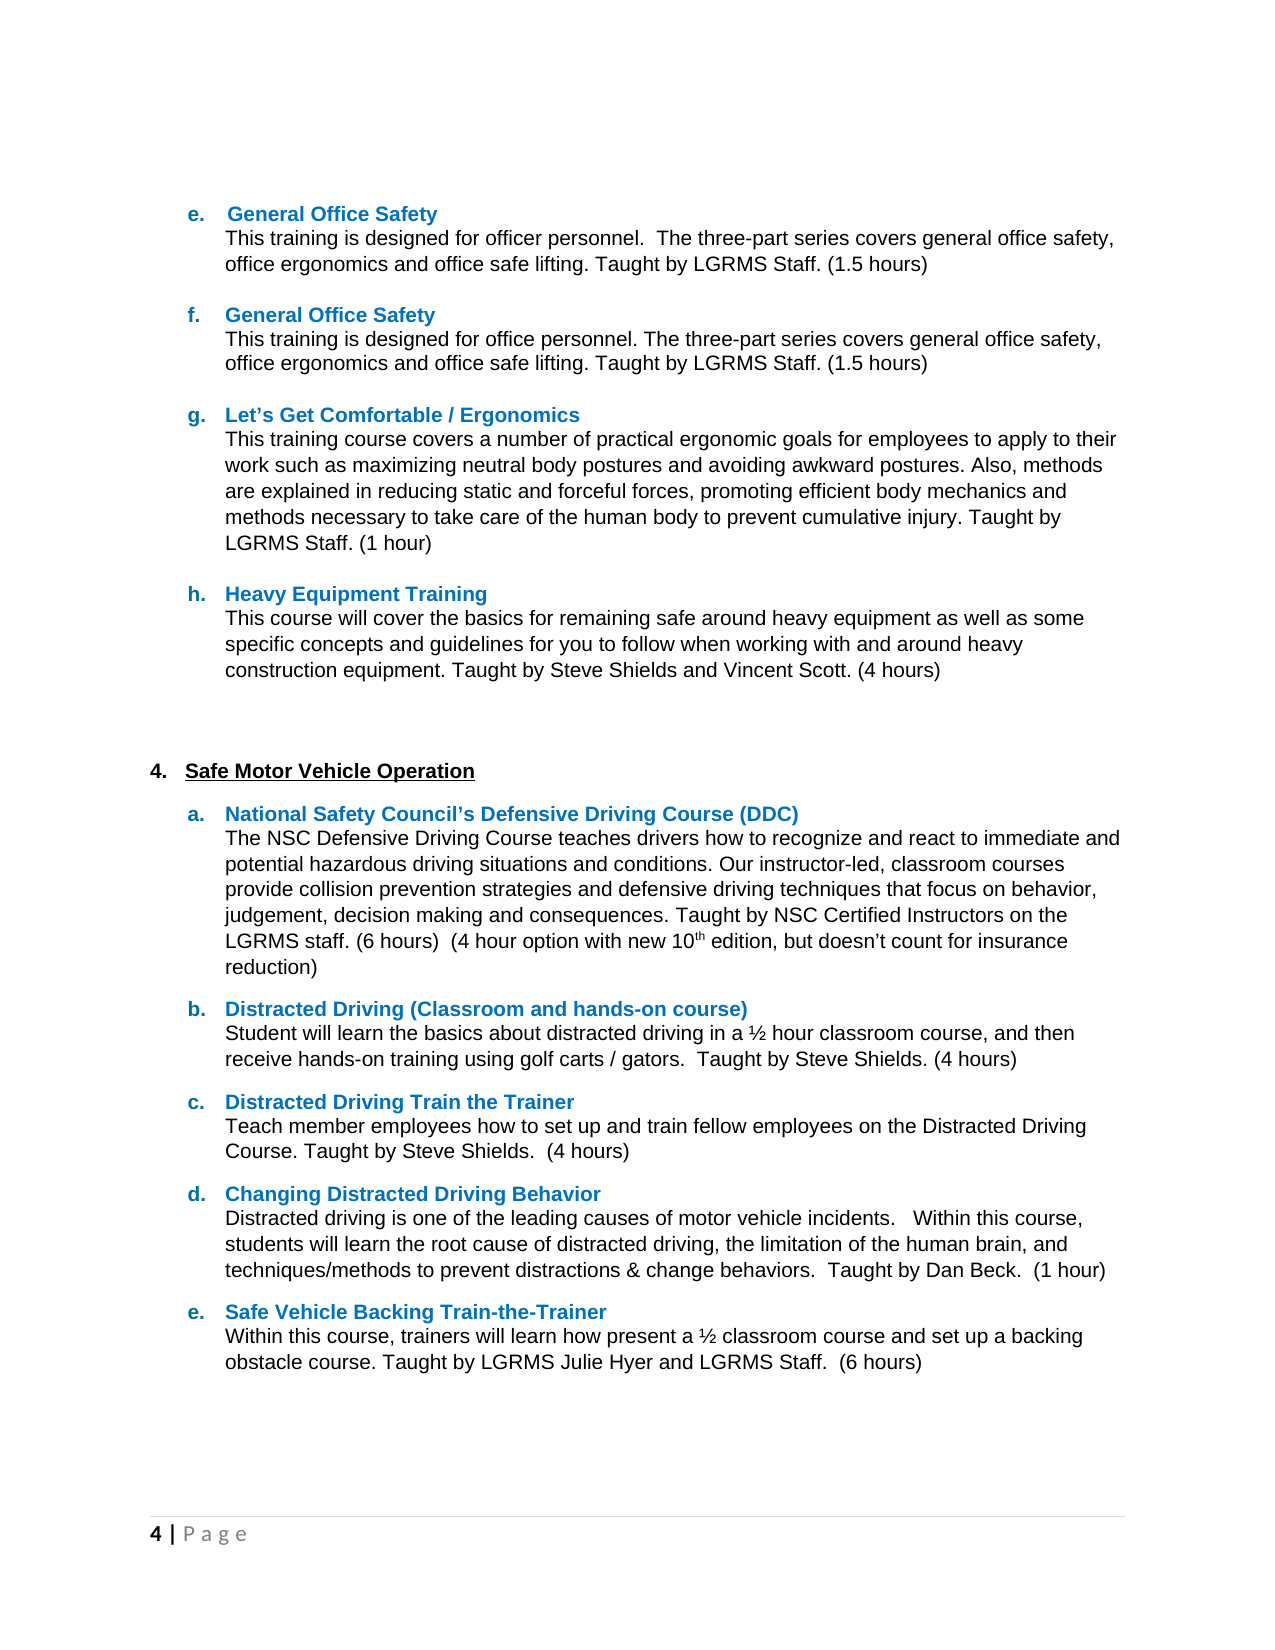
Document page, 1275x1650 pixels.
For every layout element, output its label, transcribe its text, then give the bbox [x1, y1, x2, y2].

text Distracted driving is one of the leading causes of motor vehicle incidents. Within this course, students will learn the root cause of distracted driving, the limitation of the human brain, and techniques/methods to prevent distractions & change behaviors. Taught by Dan Beck. (1 hour) [225, 1206, 1125, 1281]
list Distracted Driving Train the Trainer [187, 1089, 1125, 1113]
list Distracted Driving (Classroom and hands-on course) [187, 997, 1125, 1021]
text This course will cover the basics for remaining safe around heavy equipment as well as some specific concepts and guidelines for you to follow when working with and around heavy construction equipment. Taught by Steve Shields and Vincent Scott. (4 hours) [225, 606, 1125, 682]
list National Safety Council’s Defensive Driving Course (DDC) [187, 802, 1125, 826]
text 4. Safe Motor Vehicle Operation [150, 759, 1125, 783]
list General Office Safety [187, 303, 1125, 327]
text Student will learn the basics about distracted driving in a ½ hour classroom course, and then receive hands-on training using golf carts / gators. Taught by Steve Shields. (4 hours) [225, 1021, 1125, 1071]
text Teach member employees how to set up and train fellow employees on the Distracted Driving Course. Taught by Steve Shields. (4 hours) [225, 1113, 1125, 1163]
text Within this course, trainers will learn how present a ½ classroom course and set up a backing obstacle course. Taught by LGRMS Julie Hyer and LGRMS Staff. (6 hours) [225, 1324, 1125, 1374]
list This training is designed for office personnel. The three-part series covers general office safety, office ergonomics and office safe lifting. Taught by LGRMS Staff. (1.5 hours) [225, 327, 1125, 403]
list Heavy Equipment Training [187, 582, 1125, 606]
text This training is designed for officer personnel. The three-part series covers general office safety, office ergonomics and office safe lifting. Taught by LGRMS Staff. (1.5 hours) [225, 226, 1125, 275]
list Let’s Get Comfortable / Ergonomics [187, 403, 1125, 427]
list Changing Distracted Driving Behavior [187, 1182, 1125, 1206]
text The NSC Defensive Driving Course teaches drivers how to recognize and react to immediate and potential hazardous driving situations and conditions. Our instructor-led, classroom courses provide collision prevention strategies and defensive driving techniques that focus on behavior, judgement, decision making and consequences. Taught by NSC Certified Instructors on the LGRMS staff. (6 hours) (4 hour option with new 10th edition, but doesn’t count for insurance reduction) [225, 826, 1125, 979]
list General Office Safety [187, 202, 1125, 226]
list Safe Vehicle Backing Train-the-Trainer [187, 1300, 1125, 1324]
text This training course covers a number of practical ergonomic goals for employees to apply to their work such as maximizing neutral body postures and avoiding awkward postures. Also, methods are explained in reducing static and forceful forces, promoting efficient body mechanics and methods necessary to take care of the human body to prevent cumulative injury. Taught by LGRMS Staff. (1 hour) [225, 427, 1125, 554]
